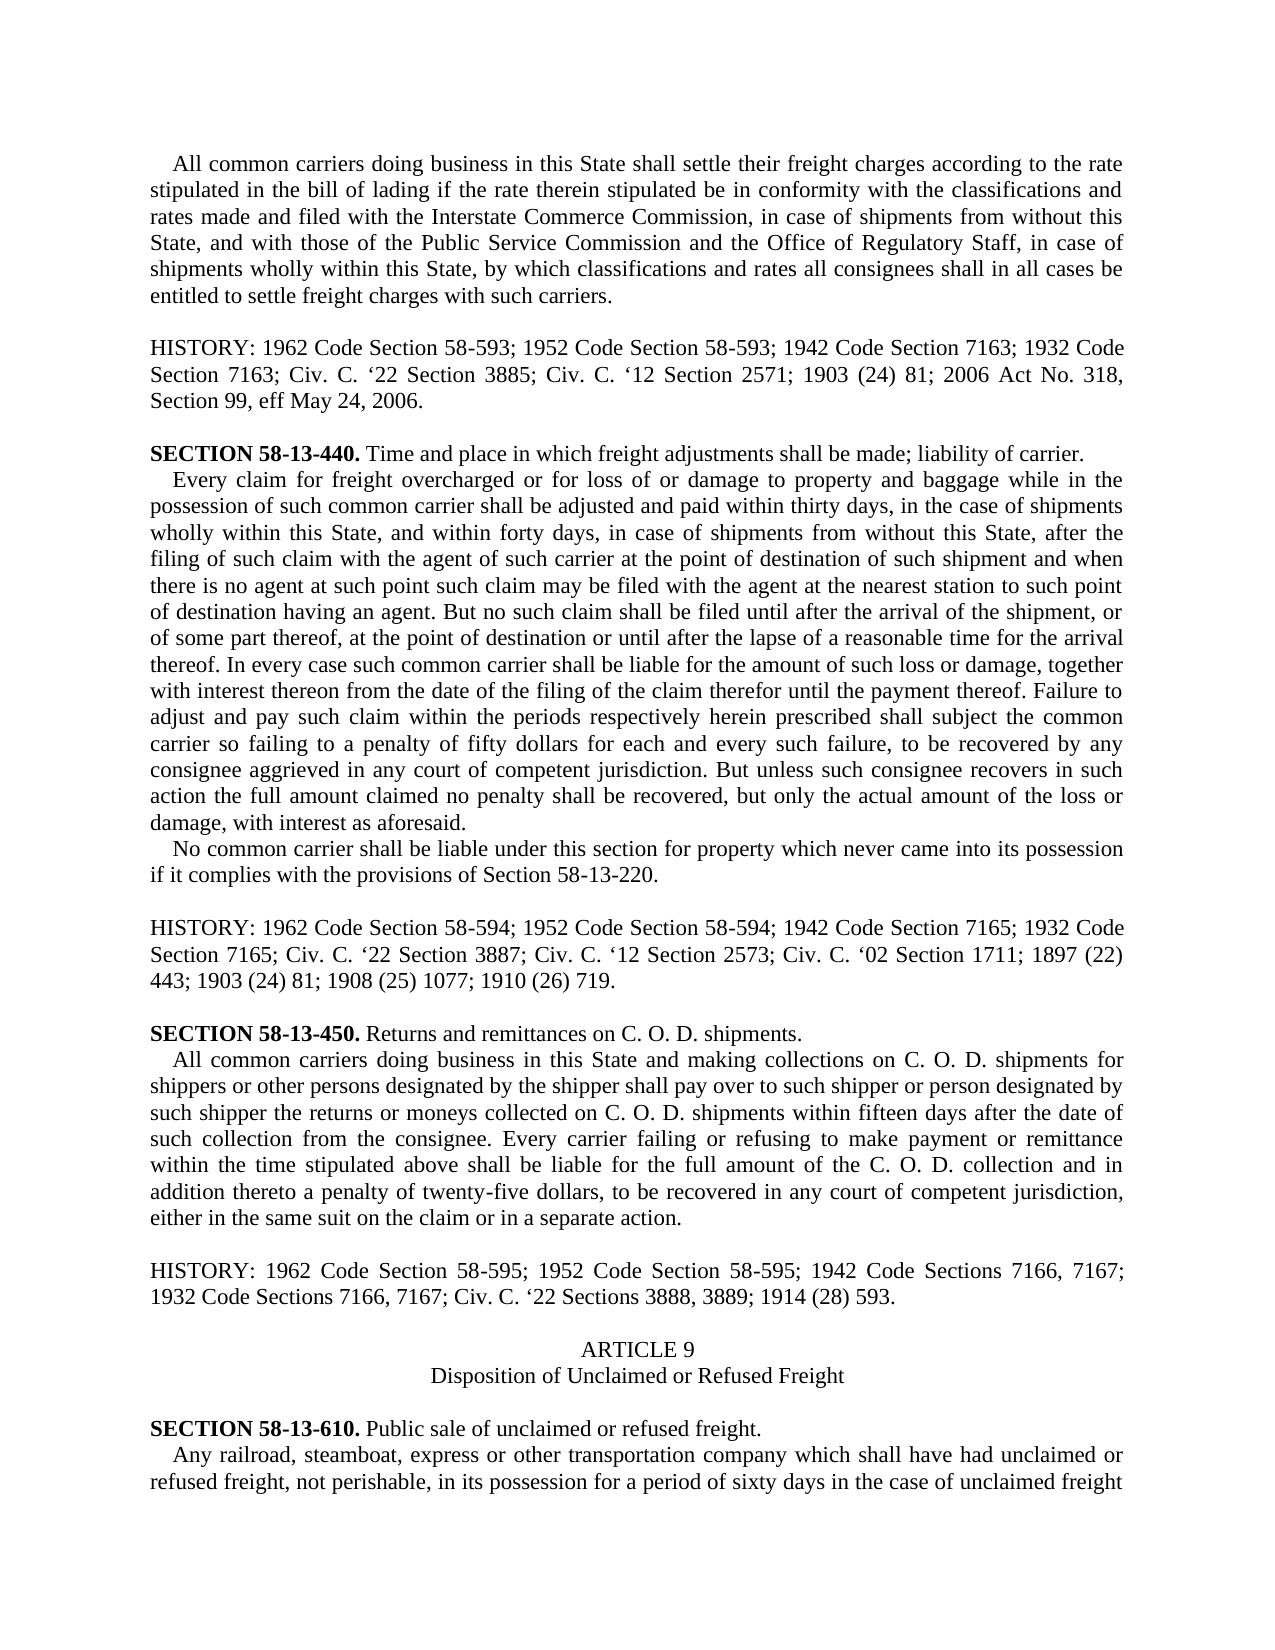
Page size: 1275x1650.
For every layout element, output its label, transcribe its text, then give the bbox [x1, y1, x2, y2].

text HISTORY: 1962 Code Section 58-594; 1952 Code Section 58-594; 1942 Code Section 7165; 1932 Code Section 7165; Civ. C. ‘22 Section 3887; Civ. C. ‘12 Section 2573; Civ. C. ‘02 Section 1711; 1897 (22) 443; 1903 (24) 81; 1908 (25) 1077; 1910 (26) 719. [150, 914, 1125, 993]
text All common carriers doing business in this State shall settle their freight charges according to the rate stipulated in the bill of lading if the rate therein stipulated be in conformity with the classifications and rates made and filed with the Interstate Commerce Commission, in case of shipments from without this State, and with those of the Public Service Commission and the Office of Regulatory Staff, in case of shipments wholly within this State, by which classifications and rates all consignees shall in all cases be entitled to settle freight charges with such carriers. [150, 150, 1125, 308]
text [150, 1441, 1125, 1494]
text HISTORY: 1962 Code Section 58-593; 1952 Code Section 58-593; 1942 Code Section 7163; 1932 Code Section 7163; Civ. C. ‘22 Section 3885; Civ. C. ‘12 Section 2571; 1903 (24) 81; 2006 Act No. 318, Section 99, eff May 24, 2006. [150, 334, 1125, 413]
text Every claim for freight overcharged or for loss of or damage to property and baggage while in the possession of such common carrier shall be adjusted and paid within thirty days, in the case of shipments wholly within this State, and within forty days, in case of shipments from without this State, after the filing of such claim with the agent of such carrier at the point of destination of such shipment and when there is no agent at such point such claim may be filed with the agent at the nearest station to such point of destination having an agent. But no such claim shall be filed until after the arrival of the shipment, or of some part thereof, at the point of destination or until after the lapse of a reasonable time for the arrival thereof. In every case such common carrier shall be liable for the amount of such loss or damage, together with interest thereon from the date of the filing of the claim therefor until the payment thereof. Failure to adjust and pay such claim within the periods respectively herein prescribed shall subject the common carrier so failing to a penalty of fifty dollars for each and every such failure, to be recovered by any consignee aggrieved in any court of competent jurisdiction. But unless such consignee recovers in such action the full amount claimed no penalty shall be recovered, but only the actual amount of the loss or damage, with interest as aforesaid. [150, 466, 1125, 835]
text No common carrier shall be liable under this section for property which never came into its possession if it complies with the provisions of Section 58-13-220. [150, 835, 1125, 888]
text SECTION 58-13-450. Returns and remittances on C. O. D. shipments. [150, 1020, 1125, 1046]
text Disposition of Unclaimed or Refused Freight [150, 1362, 1125, 1389]
text HISTORY: 1962 Code Section 58-595; 1952 Code Section 58-595; 1942 Code Sections 7166, 7167; 1932 Code Sections 7166, 7167; Civ. C. ‘22 Sections 3888, 3889; 1914 (28) 593. [150, 1257, 1125, 1309]
text ARTICLE 9 [150, 1336, 1125, 1362]
text SECTION 58-13-440. Time and place in which freight adjustments shall be made; liability of carrier. [150, 440, 1125, 466]
text SECTION 58-13-610. Public sale of unclaimed or refused freight. [150, 1415, 1125, 1441]
text All common carriers doing business in this State and making collections on C. O. D. shipments for shippers or other persons designated by the shipper shall pay over to such shipper or person designated by such shipper the returns or moneys collected on C. O. D. shipments within fifteen days after the date of such collection from the consignee. Every carrier failing or refusing to make payment or remittance within the time stipulated above shall be liable for the full amount of the C. O. D. collection and in addition thereto a penalty of twenty-five dollars, to be recovered in any court of competent jurisdiction, either in the same suit on the claim or in a separate action. [150, 1046, 1125, 1231]
